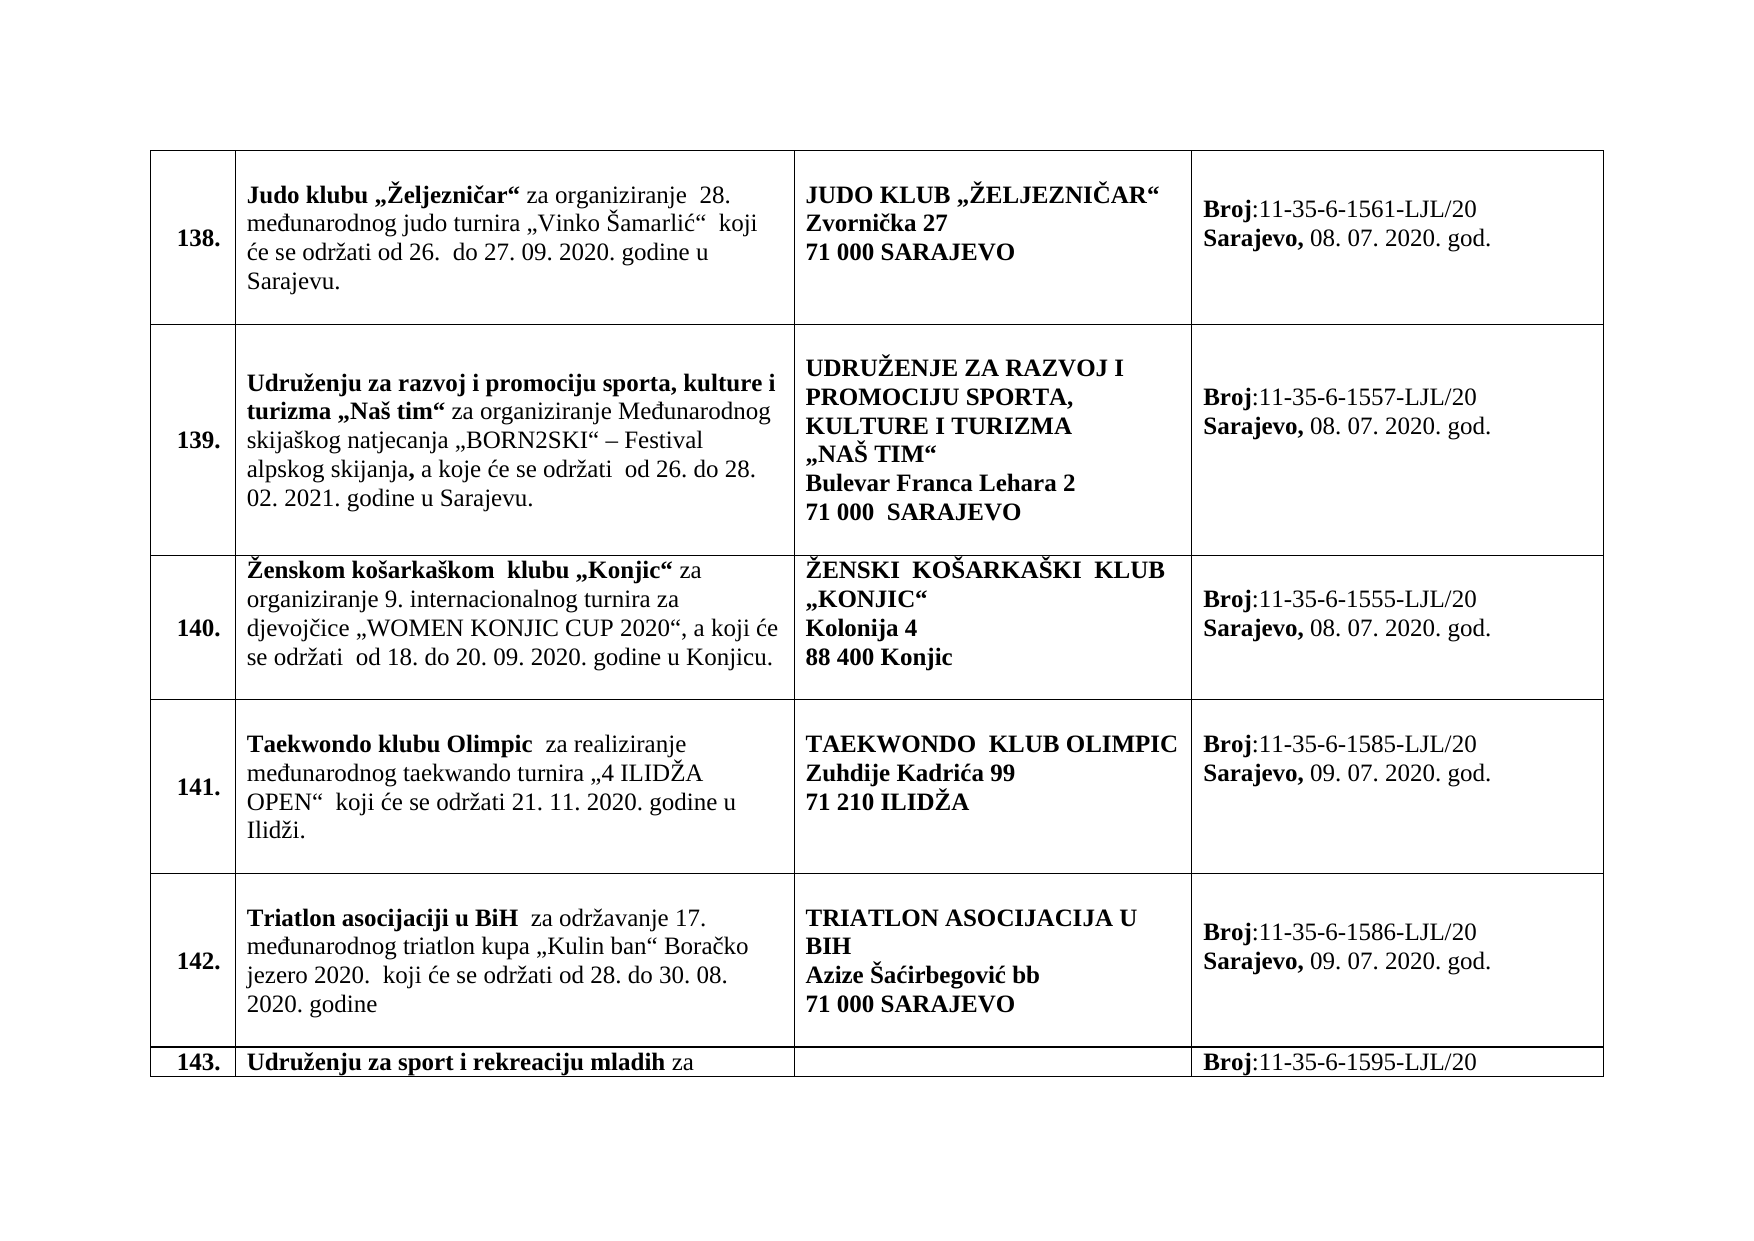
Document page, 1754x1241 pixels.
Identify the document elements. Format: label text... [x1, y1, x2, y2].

table_cell Broj:11-35-6-1555-LJL/20 Sarajevo, 08. 07. 2020. god. [1192, 556, 1603, 699]
table_cell Triatlon asocijaciji u BiH za održavanje 17. međunarodnog triatlon kupa „Kulin ban“ Boračko jezero 2020. koji će se održati od 28. do 30. 08. 2020. godine [236, 874, 794, 1046]
table_cell [151, 325, 235, 554]
table_cell Ženskom košarkaškom klubu „Konjic“ za organiziranje 9. internacionalnog turnira za djevojčice „WOMEN KONJIC CUP 2020“, a koji će se održati od 18. do 20. 09. 2020. godine u Konjicu. [236, 556, 794, 699]
table_cell [151, 700, 235, 873]
table_cell Broj:11-35-6-1585-LJL/20 Sarajevo, 09. 07. 2020. god. [1192, 700, 1603, 873]
table_cell [151, 151, 235, 323]
table_cell TAEKWONDO KLUB OLIMPIC Zuhdije Kadrića 99 71 210 ILIDŽA [795, 700, 1191, 873]
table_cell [236, 1048, 794, 1076]
table_cell Judo klubu „Željezničar“ za organiziranje 28. međunarodnog judo turnira „Vinko Šamarlić“ koji će se održati od 26. do 27. 09. 2020. godine u Sarajevu. [236, 151, 794, 323]
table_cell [1192, 1048, 1603, 1076]
table_cell ŽENSKI KOŠARKAŠKI KLUB „KONJIC“ Kolonija 4 88 400 Konjic [795, 556, 1191, 699]
table_cell JUDO KLUB „ŽELJEZNIČAR“ Zvornička 27 71 000 SARAJEVO [795, 151, 1191, 323]
table_cell [151, 1048, 235, 1076]
table_cell Udruženju za razvoj i promociju sporta, kulture i turizma „Naš tim“ za organiziranje Međunarodnog skijaškog natjecanja „BORN2SKI“ – Festival alpskog skijanja, a koje će se održati od 26. do 28. 02. 2021. godine u Sarajevu. [236, 325, 794, 554]
table_cell Broj:11-35-6-1586-LJL/20 Sarajevo, 09. 07. 2020. god. [1192, 874, 1603, 1046]
table_cell Broj:11-35-6-1557-LJL/20 Sarajevo, 08. 07. 2020. god. [1192, 325, 1603, 554]
table_cell [151, 556, 235, 699]
table_cell UDRUŽENJE ZA RAZVOJ I PROMOCIJU SPORTA, KULTURE I TURIZMA „NAŠ TIM“ Bulevar Franca Lehara 2 71 000 SARAJEVO [795, 325, 1191, 554]
table_cell Taekwondo klubu Olimpic za realiziranje međunarodnog taekwando turnira „4 ILIDŽA OPEN“ koji će se održati 21. 11. 2020. godine u Ilidži. [236, 700, 794, 873]
table_cell [151, 874, 235, 1046]
table_cell Broj:11-35-6-1561-LJL/20 Sarajevo, 08. 07. 2020. god. [1192, 151, 1603, 323]
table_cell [795, 1048, 1191, 1076]
table_cell TRIATLON ASOCIJACIJA U BIH Azize Šaćirbegović bb 71 000 SARAJEVO [795, 874, 1191, 1046]
